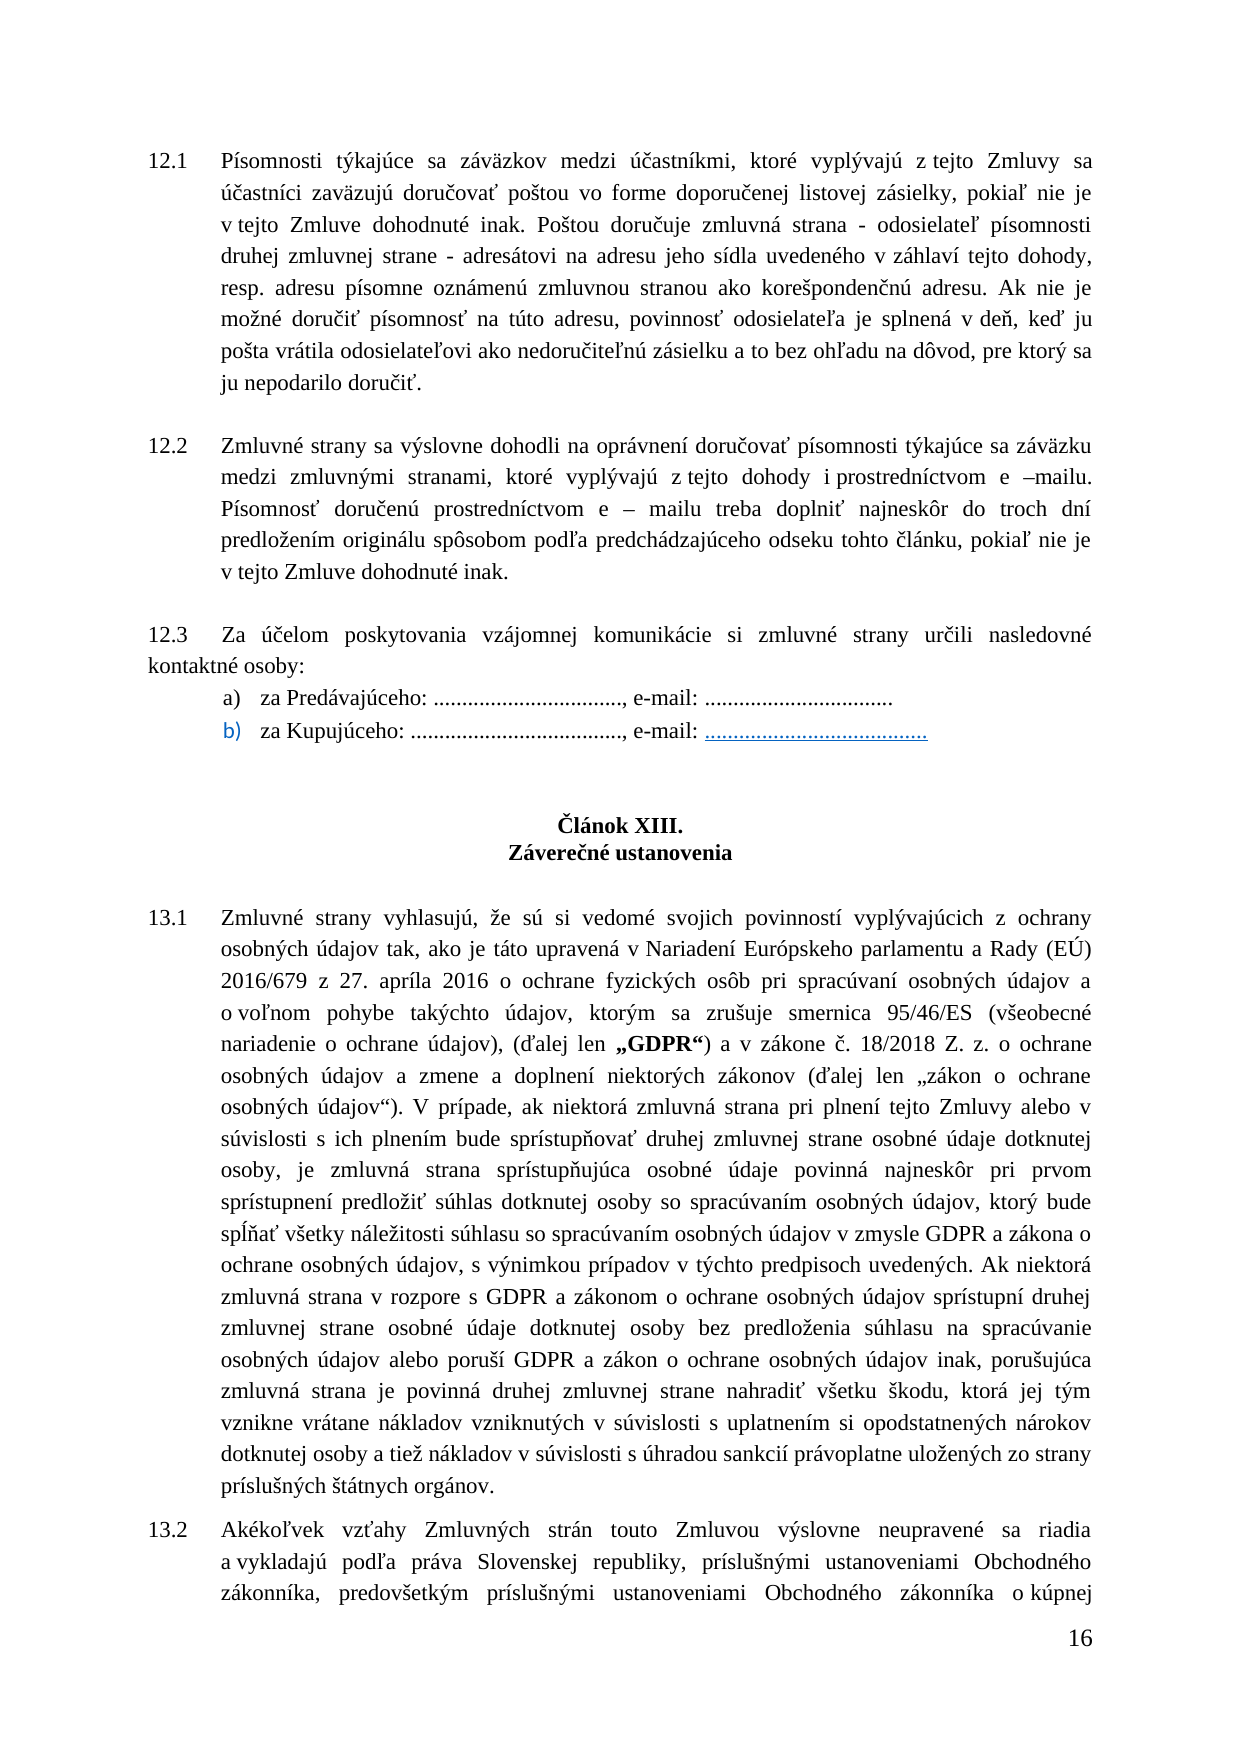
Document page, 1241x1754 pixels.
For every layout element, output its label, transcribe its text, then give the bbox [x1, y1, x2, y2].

text 12.1 Písomnosti týkajúce sa záväzkov medzi účastníkmi, ktoré vyplývajú z tejto Zmluvy sa účastníci zaväzujú doručovať poštou vo forme doporučenej listovej zásielky, pokiaľ nie je v tejto Zmluve dohodnuté inak. Poštou doručuje zmluvná strana - odosielateľ písomnosti druhej zmluvnej strane - adresátovi na adresu jeho sídla uvedeného v záhlaví tejto dohody, resp. adresu písomne oznámenú zmluvnou stranou ako korešpondenčnú adresu. Ak nie je možné doručiť písomnosť na túto adresu, povinnosť odosielateľa je splnená v deň, keď ju pošta vrátila odosielateľovi ako nedoručiteľnú zásielku a to bez ohľadu na dôvod, pre ktorý sa ju nepodarilo doručiť. [148, 148, 1092, 395]
list za Kupujúceho: ....................................., e-mail: ....................................... [223, 716, 1093, 744]
text 12.2 Zmluvné strany sa výslovne dohodli na oprávnení doručovať písomnosti týkajúce sa záväzku medzi zmluvnými stranami, ktoré vyplývajú z tejto dohody i prostredníctvom e –mailu. Písomnosť doručenú prostredníctvom e – mailu treba doplniť najneskôr do troch dní predložením originálu spôsobom podľa predchádzajúceho odseku tohto článku, pokiaľ nie je v tejto Zmluve dohodnuté inak. [148, 432, 1092, 584]
text 12.3 Za účelom poskytovania vzájomnej komunikácie si zmluvné strany určili nasledovné kontaktné osoby: [148, 621, 1092, 679]
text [148, 1516, 1092, 1606]
text 13.1 Zmluvné strany vyhlasujú, že sú si vedomé svojich povinností vyplývajúcich z ochrany osobných údajov tak, ako je táto upravená v Nariadení Európskeho parlamentu a Rady (EÚ) 2016/679 z 27. apríla 2016 o ochrane fyzických osôb pri spracúvaní osobných údajov a o voľnom pohybe takýchto údajov, ktorým sa zrušuje smernica 95/46/ES (všeobecné nariadenie o ochrane údajov), (ďalej len „GDPR“) a v zákone č. 18/2018 Z. z. o ochrane osobných údajov a zmene a doplnení niektorých zákonov (ďalej len „zákon o ochrane osobných údajov“). V prípade, ak niektorá zmluvná strana pri plnení tejto Zmluvy alebo v súvislosti s ich plnením bude sprístupňovať druhej zmluvnej strane osobné údaje dotknutej osoby, je zmluvná strana sprístupňujúca osobné údaje povinná najneskôr pri prvom sprístupnení predložiť súhlas dotknutej osoby so spracúvaním osobných údajov, ktorý bude spĺňať všetky náležitosti súhlasu so spracúvaním osobných údajov v zmysle GDPR a zákona o ochrane osobných údajov, s výnimkou prípadov v týchto predpisoch uvedených. Ak niektorá zmluvná strana v rozpore s GDPR a zákonom o ochrane osobných údajov sprístupní druhej zmluvnej strane osobné údaje dotknutej osoby bez predloženia súhlasu na spracúvanie osobných údajov alebo poruší GDPR a zákon o ochrane osobných údajov inak, porušujúca zmluvná strana je povinná druhej zmluvnej strane nahradiť všetku škodu, ktorá jej tým vznikne vrátane nákladov vzniknutých v súvislosti s uplatnením si opodstatnených nárokov dotknutej osoby a tiež nákladov v súvislosti s úhradou sankcií právoplatne uložených zo strany príslušných štátnych orgánov. [148, 904, 1092, 1498]
text Záverečné ustanovenia [148, 839, 1093, 865]
list za Predávajúceho: ................................., e-mail: ................................. [223, 684, 1093, 711]
text Článok XIII. [148, 812, 1093, 839]
